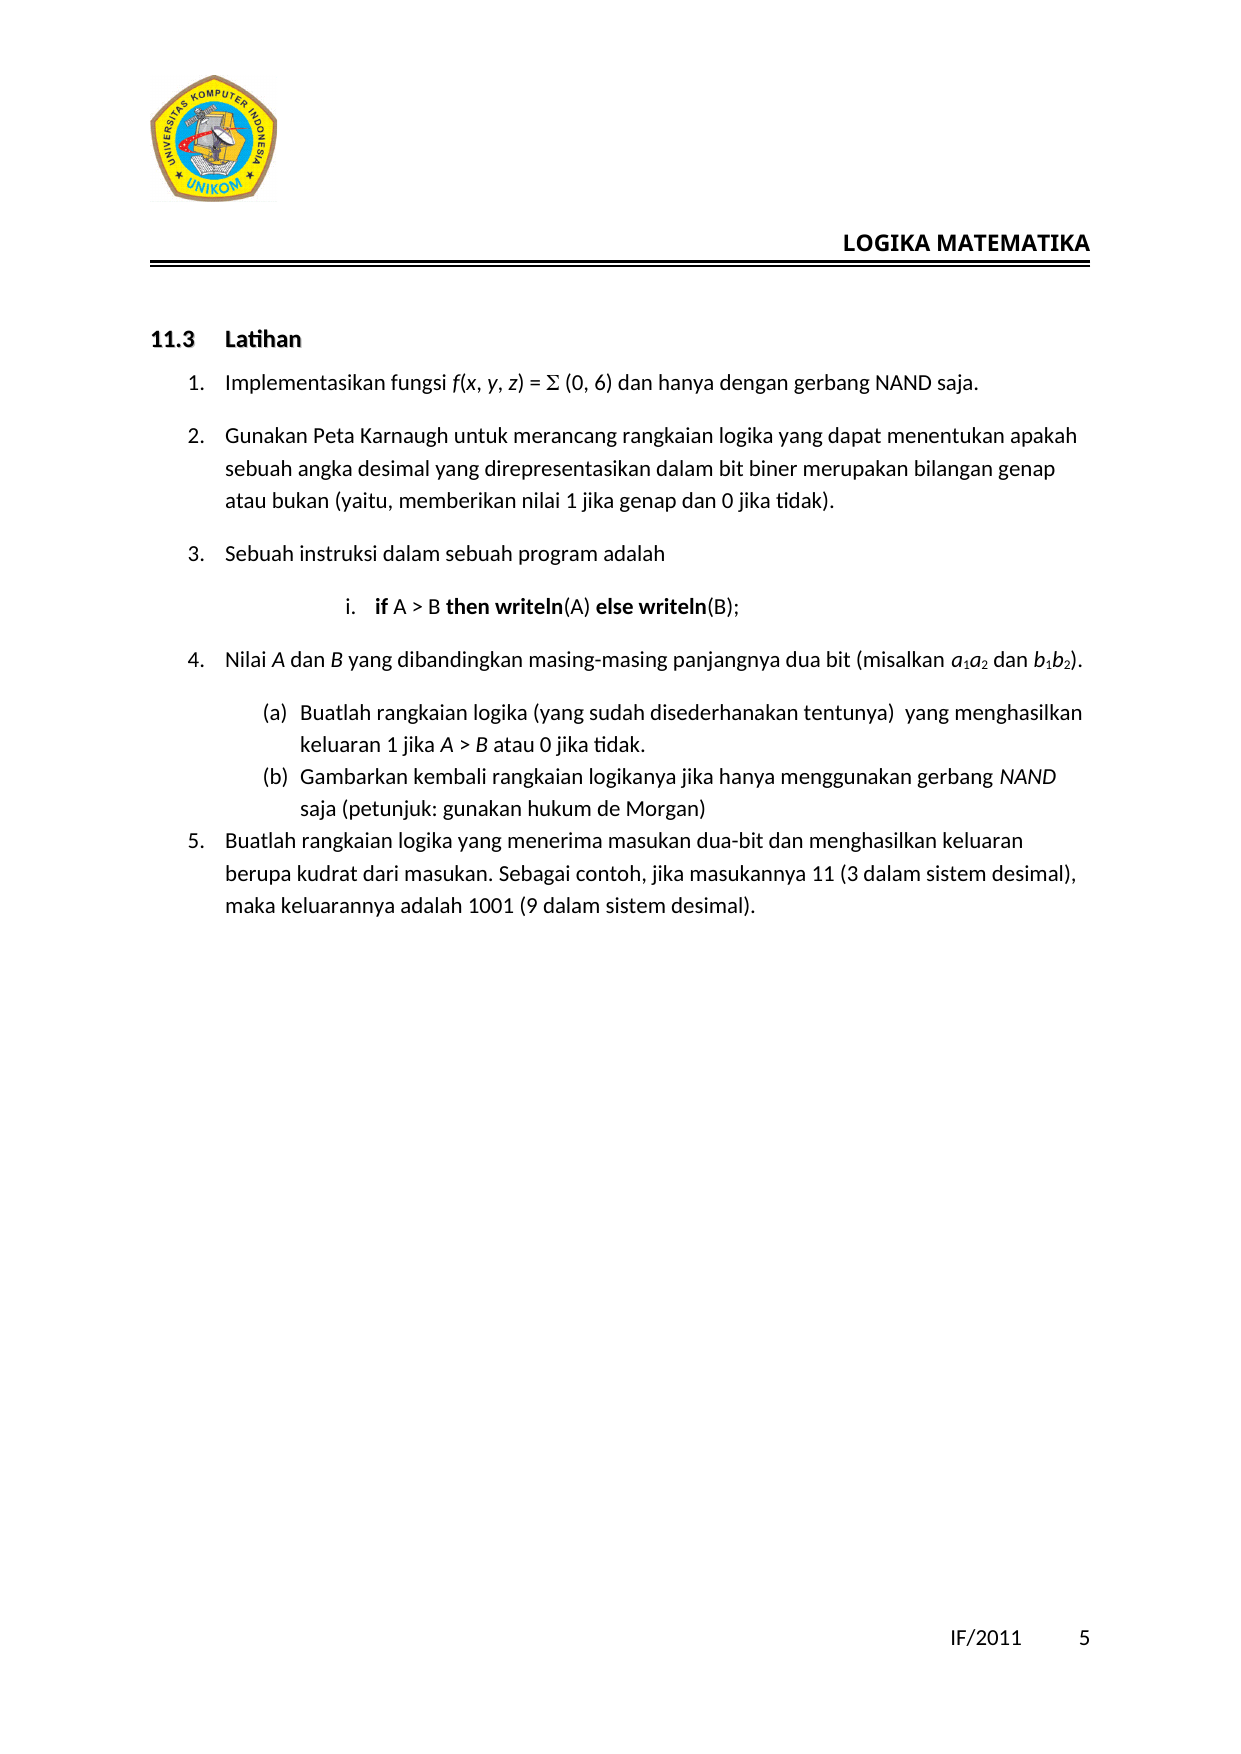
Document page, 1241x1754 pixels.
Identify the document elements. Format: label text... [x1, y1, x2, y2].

list Gambarkan kembali rangkaian logikanya jika hanya menggunakan gerbang NAND saja (petunjuk: gunakan hukum de Morgan) [262, 762, 1090, 822]
list Implementasikan fungsi f(x, y, z) = (0, 6) dan hanya dengan gerbang NAND saja. [187, 368, 1090, 396]
list Nilai A dan B yang dibandingkan masing-masing panjangnya dua bit (misalkan a1a2 dan b1b2). [187, 645, 1090, 673]
list Gunakan Peta Karnaugh untuk merancang rangkaian logika yang dapat menentukan apakah sebuah angka desimal yang direpresentasikan dalam bit biner merupakan bilangan genap atau bukan (yaitu, memberikan nilai 1 jika genap dan 0 jika tidak). [187, 421, 1090, 514]
subtitle Latihan [150, 323, 1090, 353]
list if A > B then writeln(A) else writeln(B); [356, 592, 1090, 620]
list Buatlah rangkaian logika yang menerima masukan dua-bit dan menghasilkan keluaran berupa kudrat dari masukan. Sebagai contoh, jika masukannya 11 (3 dalam sistem desimal), maka keluarannya adalah 1001 (9 dalam sistem desimal). [187, 827, 1090, 919]
picture [150, 75, 278, 202]
list Buatlah rangkaian logika (yang sudah disederhanakan tentunya) yang menghasilkan keluaran 1 jika A > B atau 0 jika tidak. [262, 698, 1090, 758]
list Sebuah instruksi dalam sebuah program adalah [187, 539, 1090, 567]
